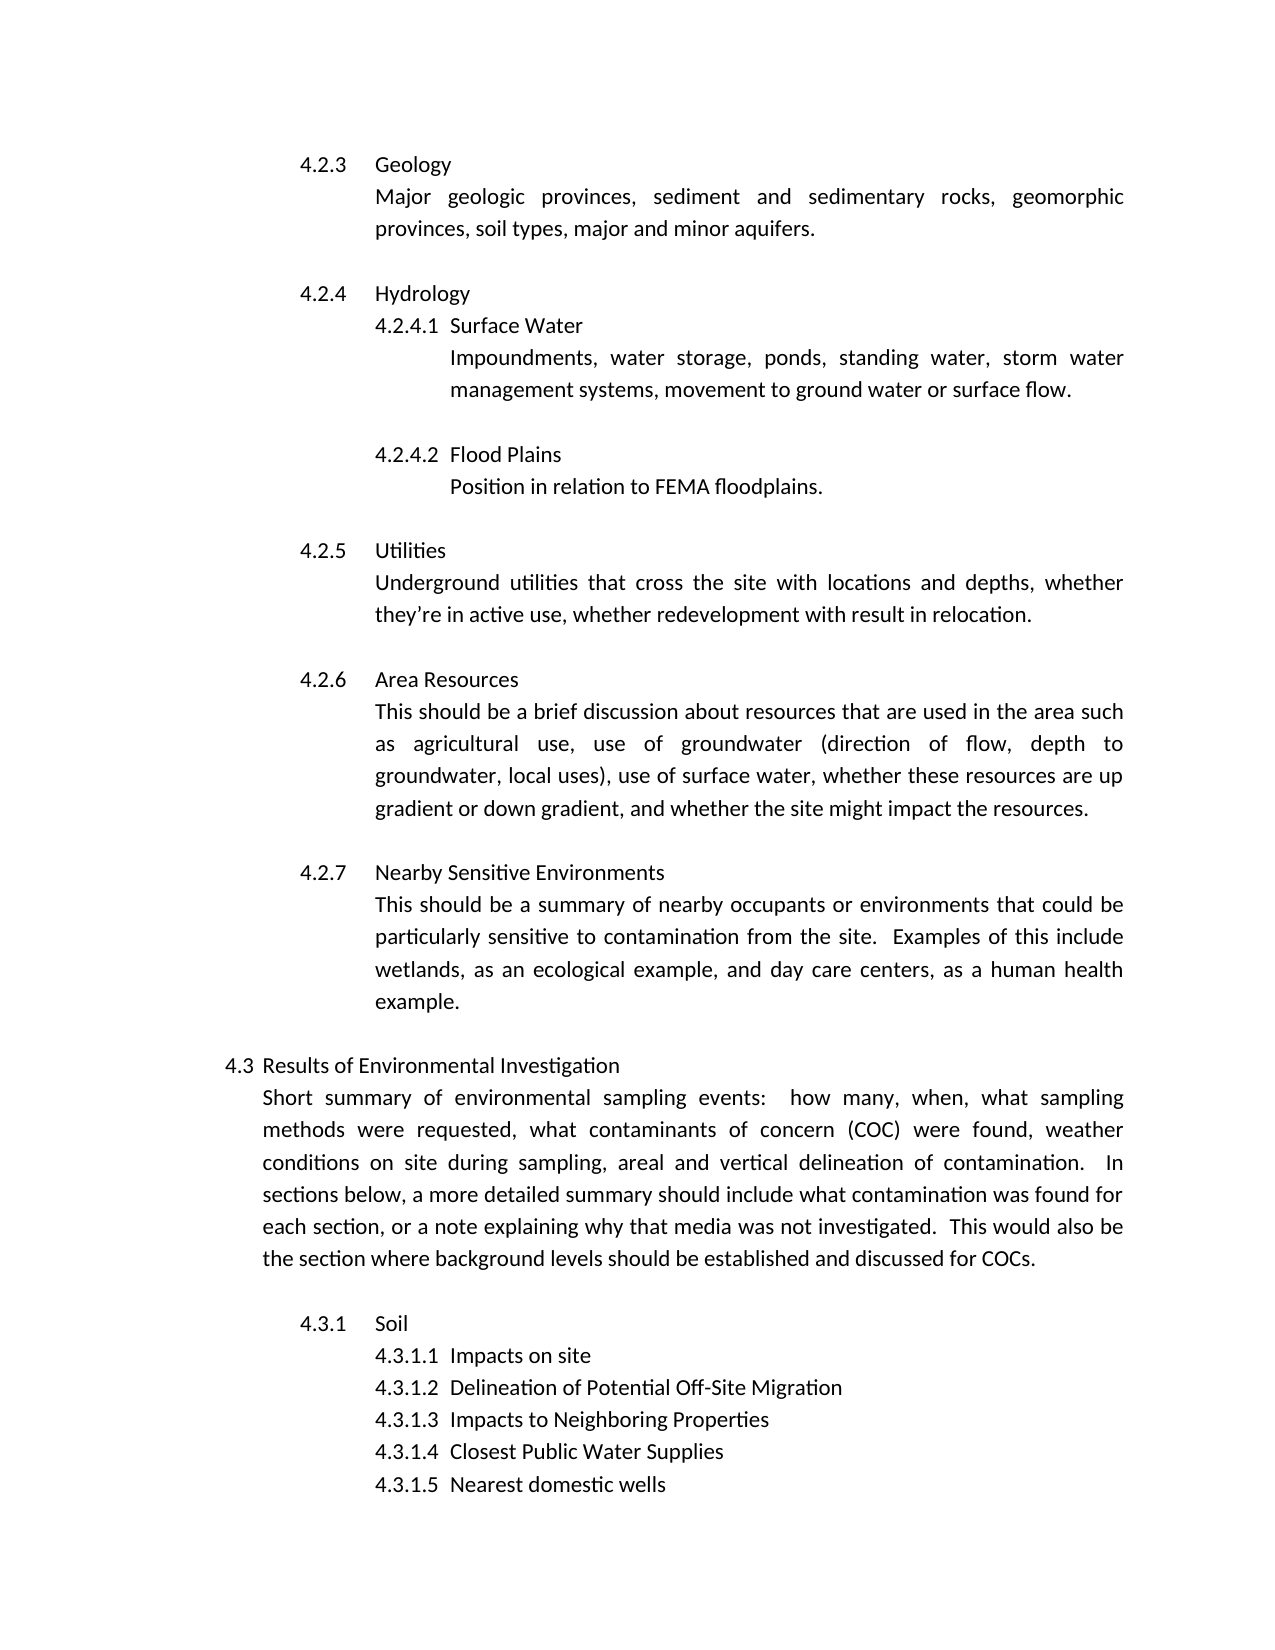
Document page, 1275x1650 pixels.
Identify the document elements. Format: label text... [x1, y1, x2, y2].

list Position in relation to FEMA floodplains. [450, 472, 1125, 500]
list Impacts on site [375, 1341, 1125, 1369]
list Geology [300, 150, 1125, 178]
list Short summary of environmental sampling events: how many, when, what sampling methods were requested, what contaminants of concern (COC) were found, weather conditions on site during sampling, areal and vertical delineation of contamination. In sections below, a more detailed summary should include what contamination was found for each section, or a note explaining why that media was not investigated. This would also be the section where background levels should be established and discussed for COCs. [262, 1083, 1125, 1272]
list Results of Environmental Investigation [225, 1051, 1125, 1079]
list Impacts to Neighboring Properties [375, 1405, 1125, 1433]
list Major geologic provinces, sediment and sedimentary rocks, geomorphic provinces, soil types, major and minor aquifers. [375, 182, 1125, 242]
list Surface Water [375, 311, 1125, 339]
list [375, 1373, 1125, 1401]
list Hydrology [300, 279, 1125, 307]
list Impoundments, water storage, ponds, standing water, storm water management systems, movement to ground water or surface flow. [450, 343, 1125, 403]
list Underground utilities that cross the site with locations and depths, whether they’re in active use, whether redevelopment with result in relocation. [375, 568, 1125, 629]
list This should be a summary of nearby occupants or environments that could be particularly sensitive to contamination from the site. Examples of this include wetlands, as an ecological example, and day care centers, as a human health example. [375, 890, 1125, 1015]
list Nearby Sensitive Environments [300, 858, 1125, 886]
list Area Resources [300, 665, 1125, 693]
list Nearest domestic wells [375, 1470, 1125, 1498]
list Closest Public Water Supplies [375, 1437, 1125, 1466]
list Utilities [300, 536, 1125, 564]
list Soil [300, 1309, 1125, 1337]
list Flood Plains [375, 440, 1125, 468]
list This should be a brief discussion about resources that are used in the area such as agricultural use, use of groundwater (direction of flow, depth to groundwater, local uses), use of surface water, whether these resources are up gradient or down gradient, and whether the site might impact the resources. [375, 697, 1125, 822]
